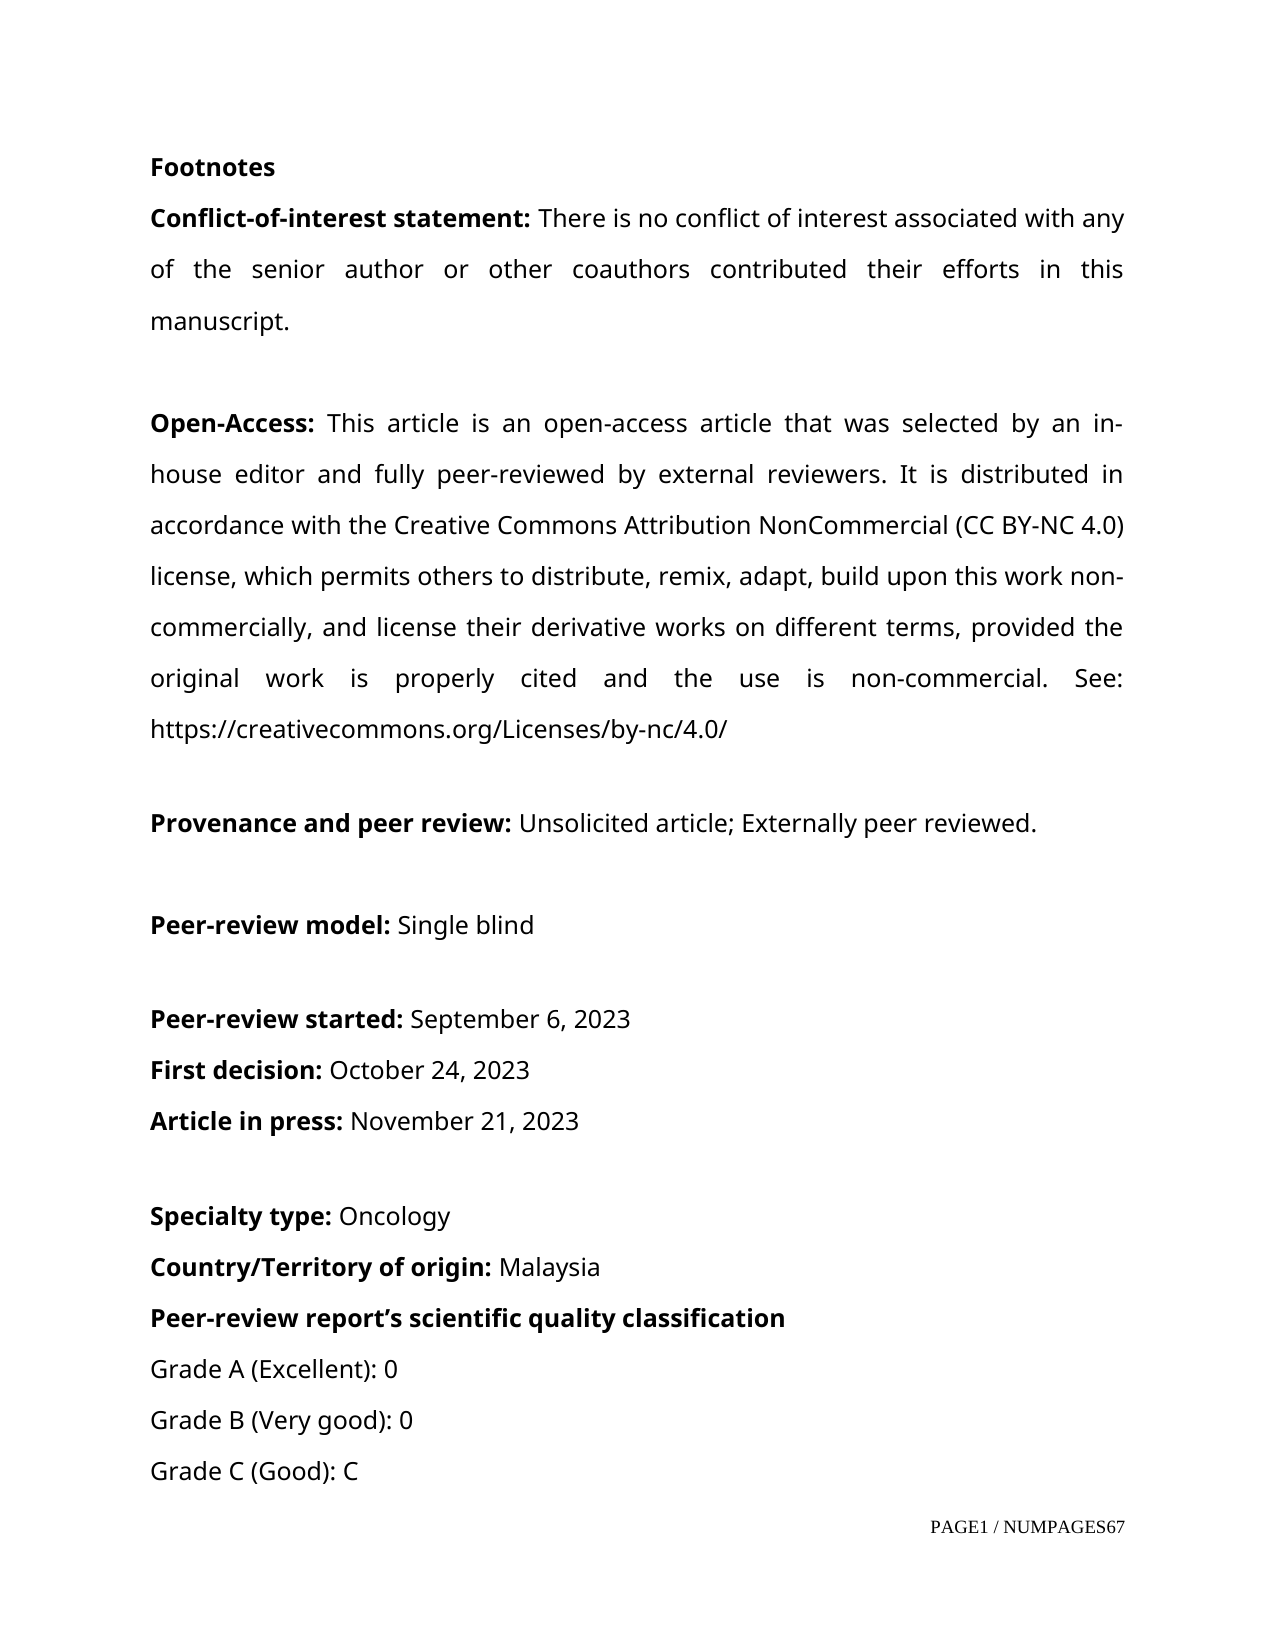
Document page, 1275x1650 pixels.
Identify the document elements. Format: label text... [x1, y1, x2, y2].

text Grade B (Very good): 0 [150, 1402, 1125, 1436]
text Grade A (Excellent): 0 [150, 1351, 1125, 1385]
text Peer-review model: Single blind [150, 908, 1125, 942]
text Open-Access: This article is an open-access article that was selected by an in-house editor and fully peer-reviewed by external reviewers. It is distributed in accordance with the Creative Commons Attribution NonCommercial (CC BY-NC 4.0) license, which permits others to distribute, remix, adapt, build upon this work non-commercially, and license their derivative works on different terms, provided the original work is properly cited and the use is non-commercial. See: https://creativecommons.org/Licenses/by-nc/4.0/ [150, 405, 1125, 746]
text Article in press: November 21, 2023 [150, 1104, 1125, 1138]
text Peer-review started: September 6, 2023 [150, 1002, 1125, 1036]
text First decision: October 24, 2023 [150, 1053, 1125, 1087]
text Country/Territory of origin: Malaysia [150, 1249, 1125, 1283]
text Grade C (Good): C [150, 1453, 1125, 1487]
text Conflict-of-interest statement: There is no conflict of interest associated with any of the senior author or other coauthors contributed their efforts in this manuscript. [150, 201, 1125, 337]
text Footnotes [150, 150, 1125, 184]
text Specialty type: Oncology [150, 1198, 1125, 1232]
text Peer-review report’s scientific quality classification [150, 1300, 1125, 1334]
text Provenance and peer review: Unsolicited article; Externally peer reviewed. [150, 806, 1125, 840]
